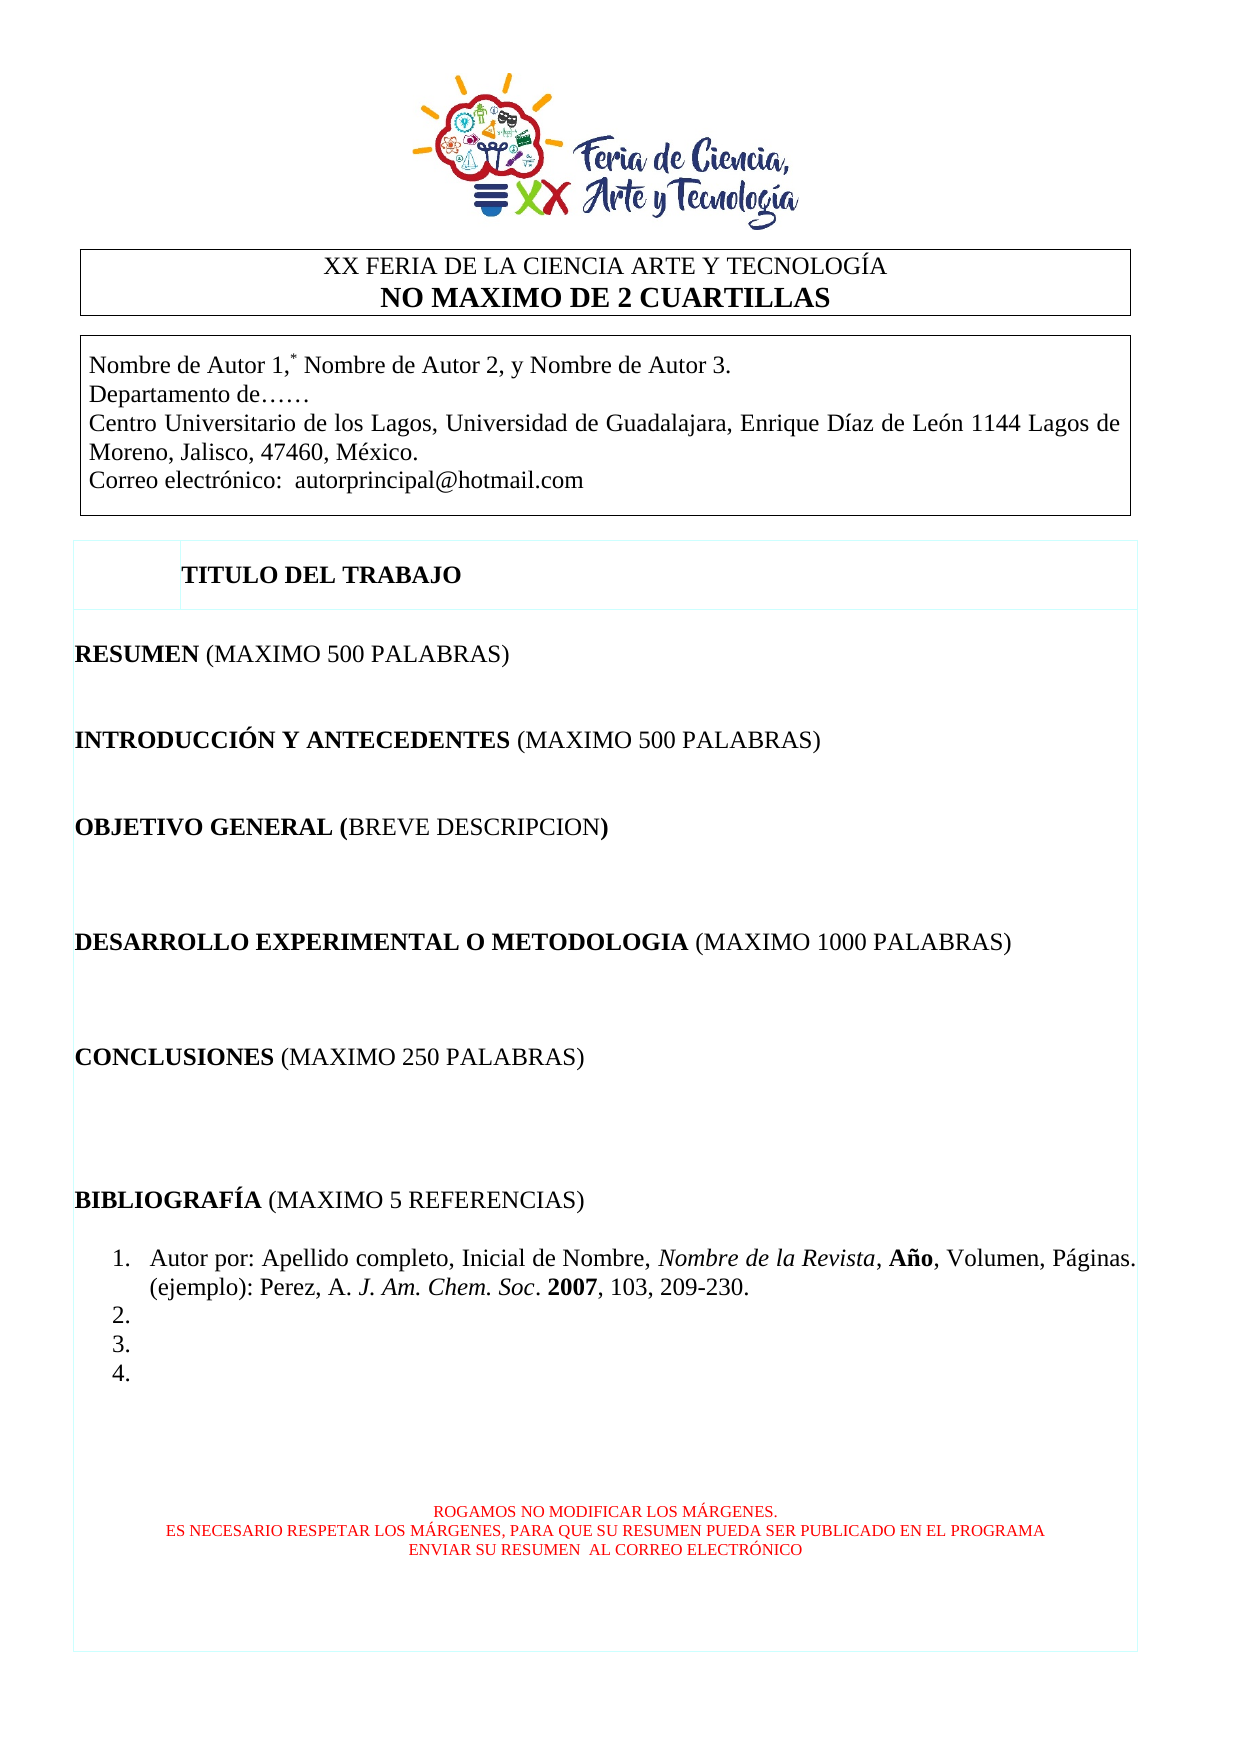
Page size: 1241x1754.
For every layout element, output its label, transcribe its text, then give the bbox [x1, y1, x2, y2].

text Correo electrónico: autorprincipal@hotmail.com [81, 450, 1130, 515]
text NO MAXIMO DE 2 CUARTILLAS [81, 277, 1130, 315]
text Centro Universitario de los Lagos, Universidad de Guadalajara, Enrique Díaz de León 1144 Lagos de Moreno, Jalisco, 47460, México. [89, 408, 1122, 450]
text Nombre de Autor 1,* Nombre de Autor 2, y Nombre de Autor 3. [81, 336, 1130, 379]
table_header TITULO DEL TRABAJO [181, 541, 1137, 609]
table_header [74, 541, 180, 609]
text XX FERIA DE LA CIENCIA ARTE Y TECNOLOGÍA [81, 250, 1130, 277]
picture [412, 73, 799, 230]
text Departamento de…… [89, 379, 1122, 408]
table_cell RESUMEN (MAXIMO 500 PALABRAS) INTRODUCCIÓN Y ANTECEDENTES (MAXIMO 500 PALABRAS) OBJETIVO GENERAL (BREVE DESCRIPCION) DESARROLLO EXPERIMENTAL O METODOLOGIA (MAXIMO 1000 PALABRAS) CONCLUSIONES (MAXIMO 250 PALABRAS) BIBLIOGRAFÍA (MAXIMO 5 REFERENCIAS) Autor por: Apellido completo, Inicial de Nombre, Nombre de la Revista, Año, Volumen, Páginas. (ejemplo): Perez, A. J. Am. Chem. Soc. 2007, 103, 209-230. ROGAMOS NO MODIFICAR LOS MÁRGENES. ES NECESARIO RESPETAR LOS MÁRGENES, PARA QUE SU RESUMEN PUEDA SER PUBLICADO EN EL PROGRAMA ENVIAR SU RESUMEN AL CORREO ELECTRÓNICO [74, 610, 1137, 1651]
